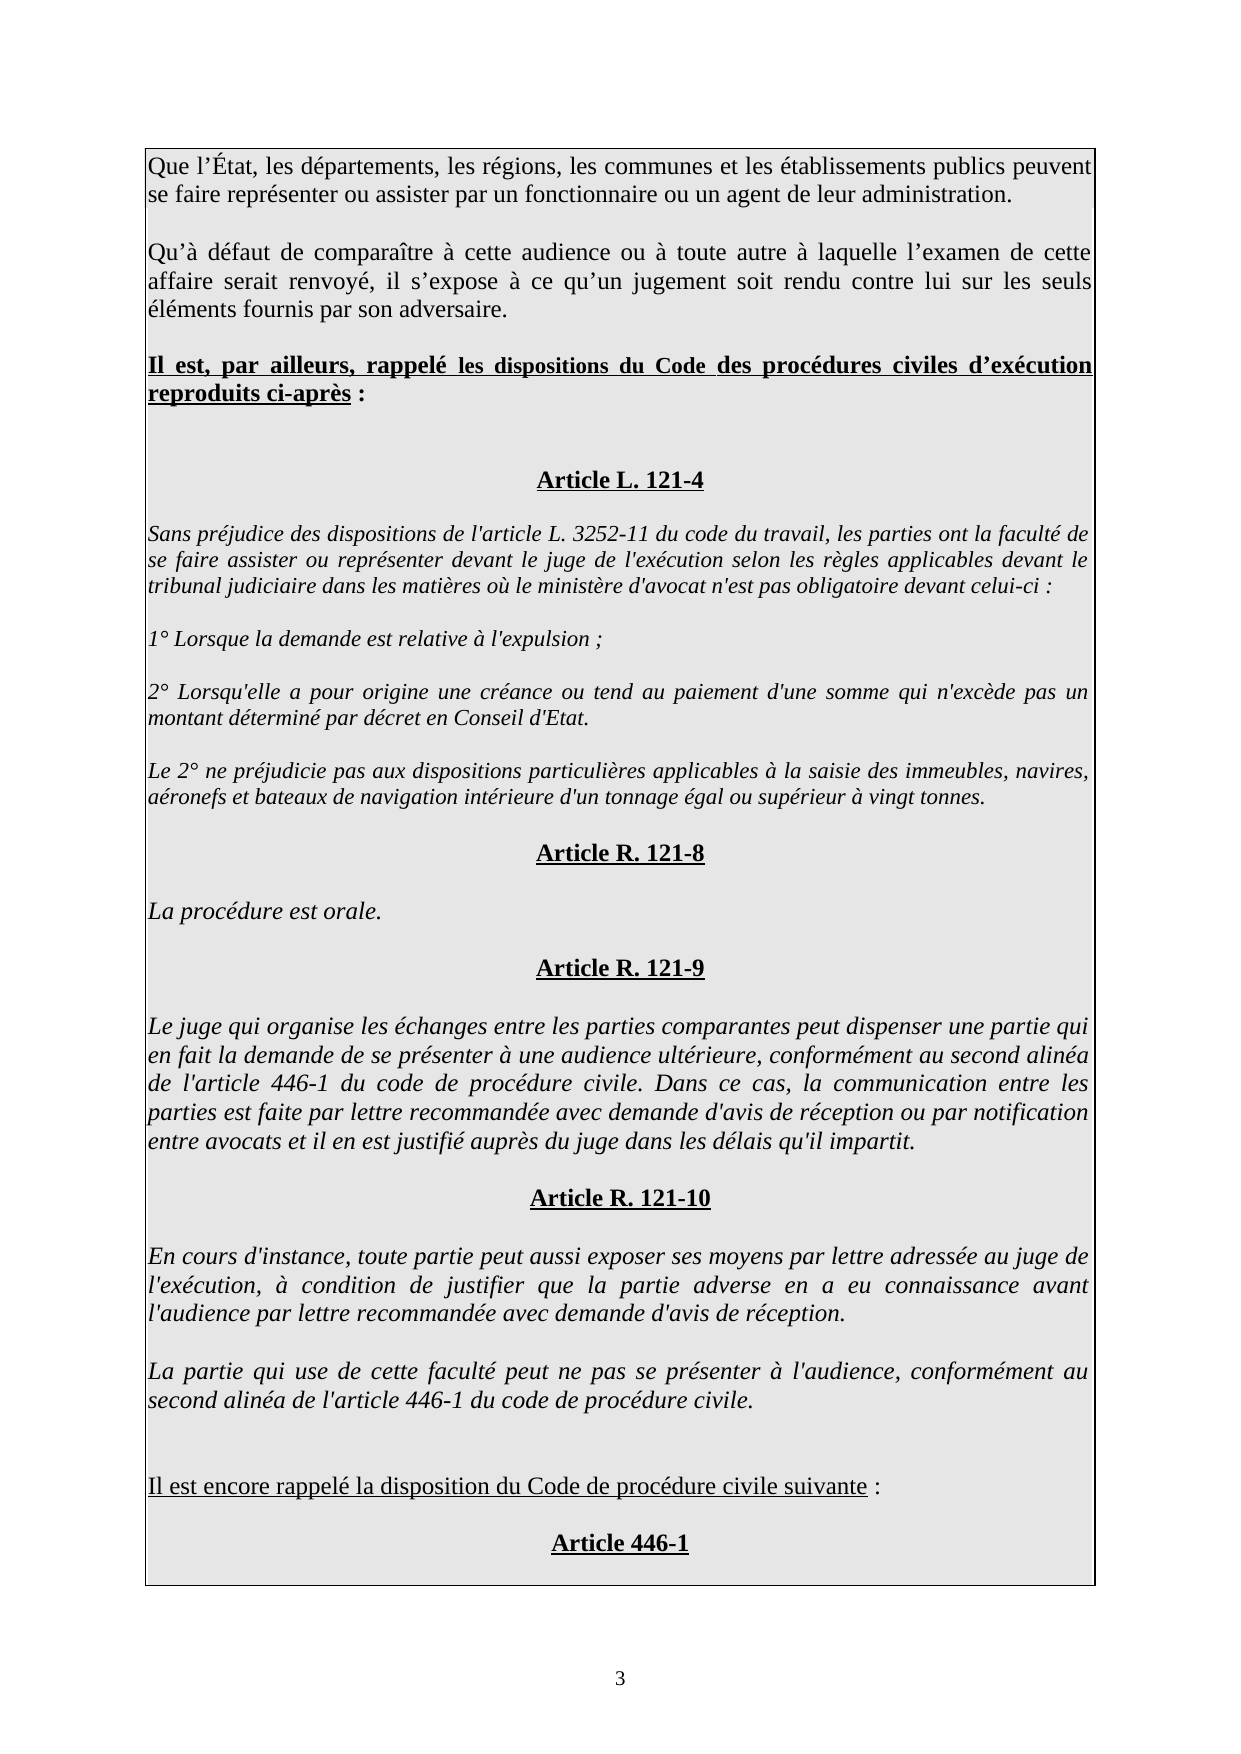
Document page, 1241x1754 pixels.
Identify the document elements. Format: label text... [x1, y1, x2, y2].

text En cours d'instance, toute partie peut aussi exposer ses moyens par lettre adressée au juge de l'exécution, à condition de justifier que la partie adverse en a eu connaissance avant l'audience par lettre recommandée avec demande d'avis de réception. [148, 1241, 1092, 1327]
text Il est, par ailleurs, rappelé les dispositions du Code des procédures civiles d’exécution reproduits ci-après : [148, 376, 1092, 407]
text Le 2° ne préjudicie pas aux dispositions particulières applicables à la saisie des immeubles, navires, aéronefs et bateaux de navigation intérieure d'un tonnage égal ou supérieur à vingt tonnes. [148, 757, 1092, 810]
text Article R. 121-10 [148, 1183, 1092, 1212]
text 2° Lorsqu'elle a pour origine une créance ou tend au paiement d'une somme qui n'excède pas un montant déterminé par décret en Conseil d'Etat. [148, 678, 1092, 731]
text La partie qui use de cette faculté peut ne pas se présenter à l'audience, conformément au second alinéa de l'article 446-1 du code de procédure civile. [148, 1356, 1092, 1413]
text Il est encore rappelé la disposition du Code de procédure civile suivante : [148, 1471, 1092, 1500]
text Article R. 121-9 [148, 953, 1092, 982]
text Le juge qui organise les échanges entre les parties comparantes peut dispenser une partie qui en fait la demande de se présenter à une audience ultérieure, conformément au second alinéa de l'article 446-1 du code de procédure civile. Dans ce cas, la communication entre les parties est faite par lettre recommandée avec demande d'avis de réception ou par notification entre avocats et il en est justifié auprès du juge dans les délais qu'il impartit. [148, 1011, 1092, 1155]
text Article L. 121-4 [148, 465, 1092, 493]
text La procédure est orale. [148, 896, 1092, 925]
text Article R. 121-8 [148, 838, 1092, 867]
text Qu’à défaut de comparaître à cette audience ou à toute autre à laquelle l’examen de cette affaire serait renvoyé, il s’expose à ce qu’un jugement soit rendu contre lui sur les seuls éléments fournis par son adversaire. [148, 237, 1092, 323]
text Article 446-1 [148, 1528, 1092, 1557]
text Sans préjudice des dispositions de l'article L. 3252-11 du code du travail, les parties ont la faculté de se faire assister ou représenter devant le juge de l'exécution selon les règles applicables devant le tribunal judiciaire dans les matières où le ministère d'avocat n'est pas obligatoire devant celui-ci : [148, 520, 1092, 599]
text Il est, par ailleurs, rappelé les dispositions du Code des procédures civiles d’exécution reproduits ci-après : [148, 350, 1092, 375]
text 1° Lorsque la demande est relative à l'expulsion ; [148, 625, 1092, 652]
text Que l’État, les départements, les régions, les communes et les établissements publics peuvent se faire représenter ou assister par un fonctionnaire ou un agent de leur administration. [146, 149, 1094, 208]
